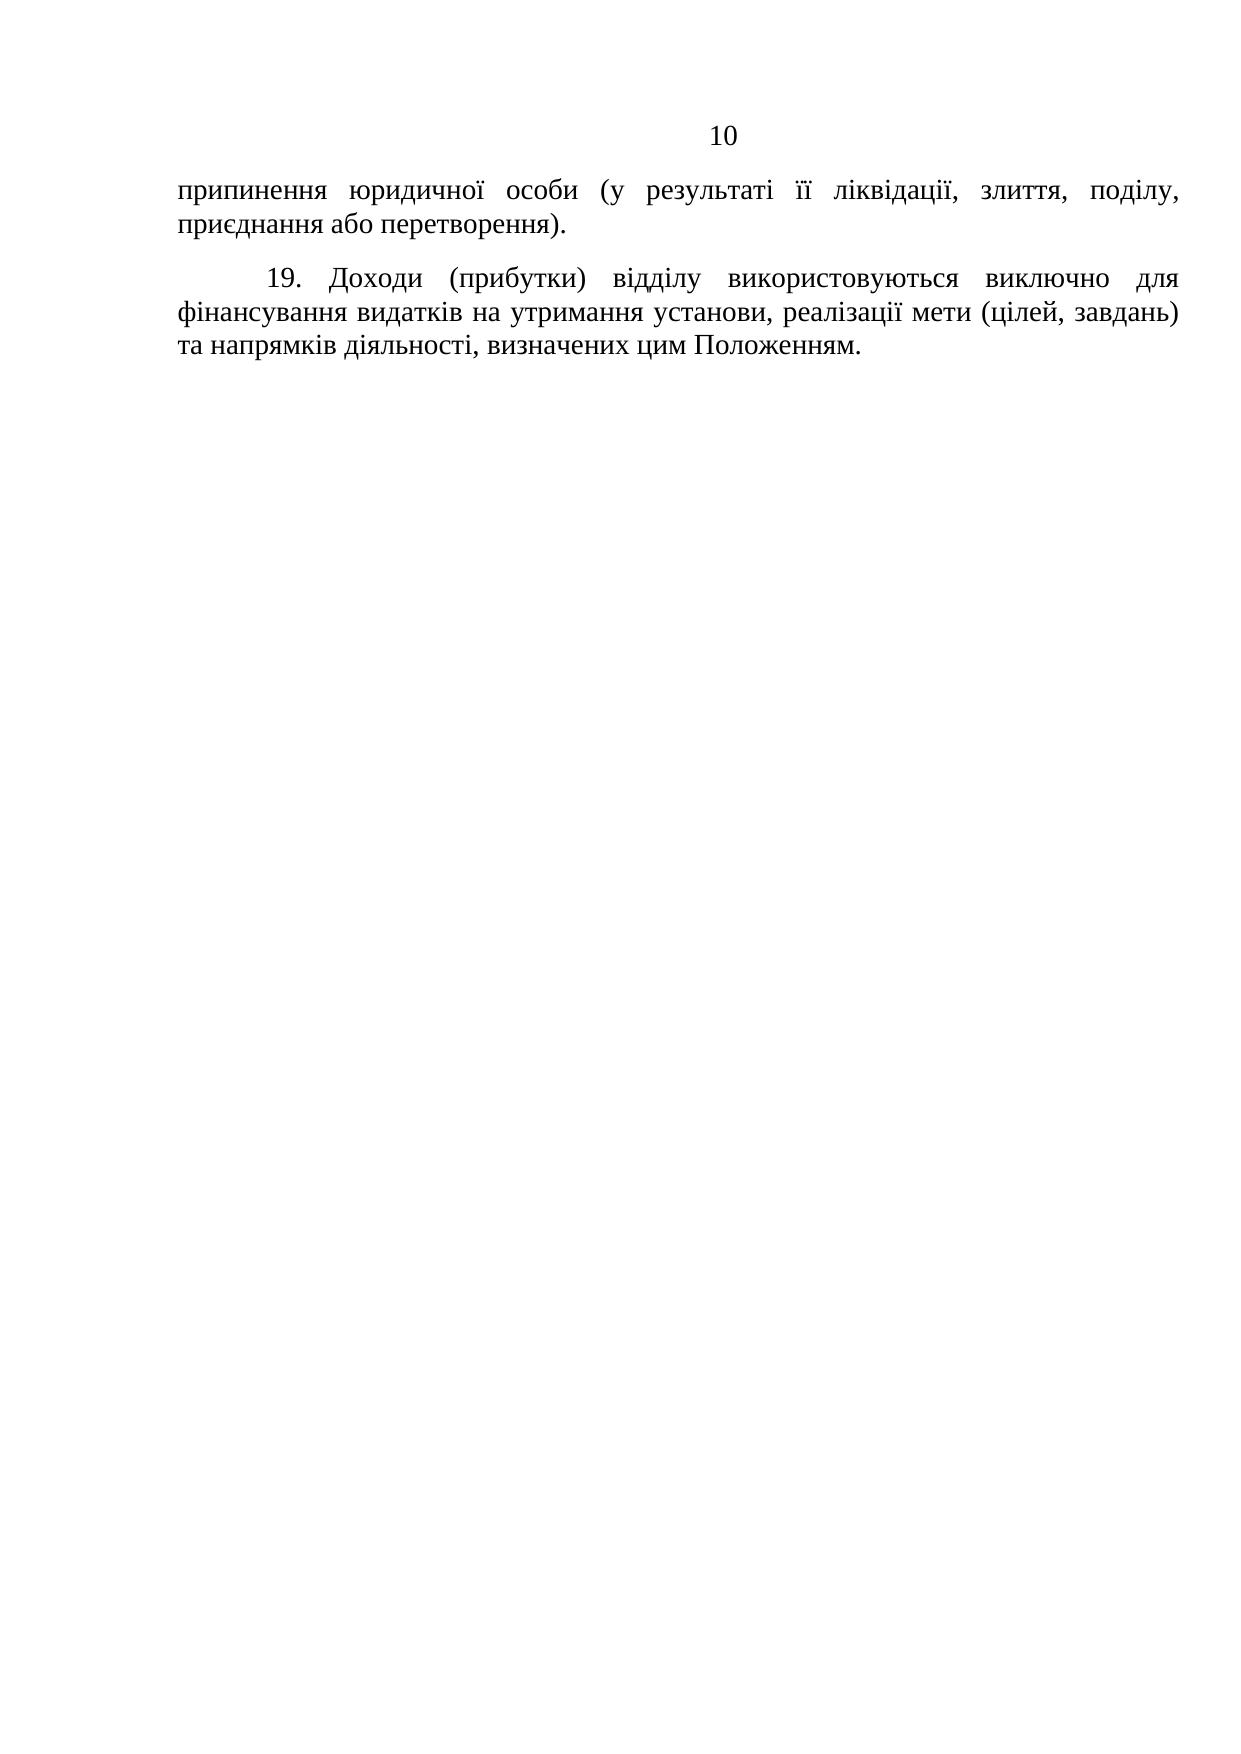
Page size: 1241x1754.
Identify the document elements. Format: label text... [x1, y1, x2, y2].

text припинення юридичної особи (у результаті її ліквідації, злиття, поділу, приєднання або перетворення). [177, 172, 1180, 239]
text 10 [177, 118, 1180, 152]
text 19. Доходи (прибутки) відділу використовуються виключно для фінансування видатків на утримання установи, реалізації мети (цілей, завдань) та напрямків діяльності, визначених цим Положенням. [177, 260, 1180, 361]
